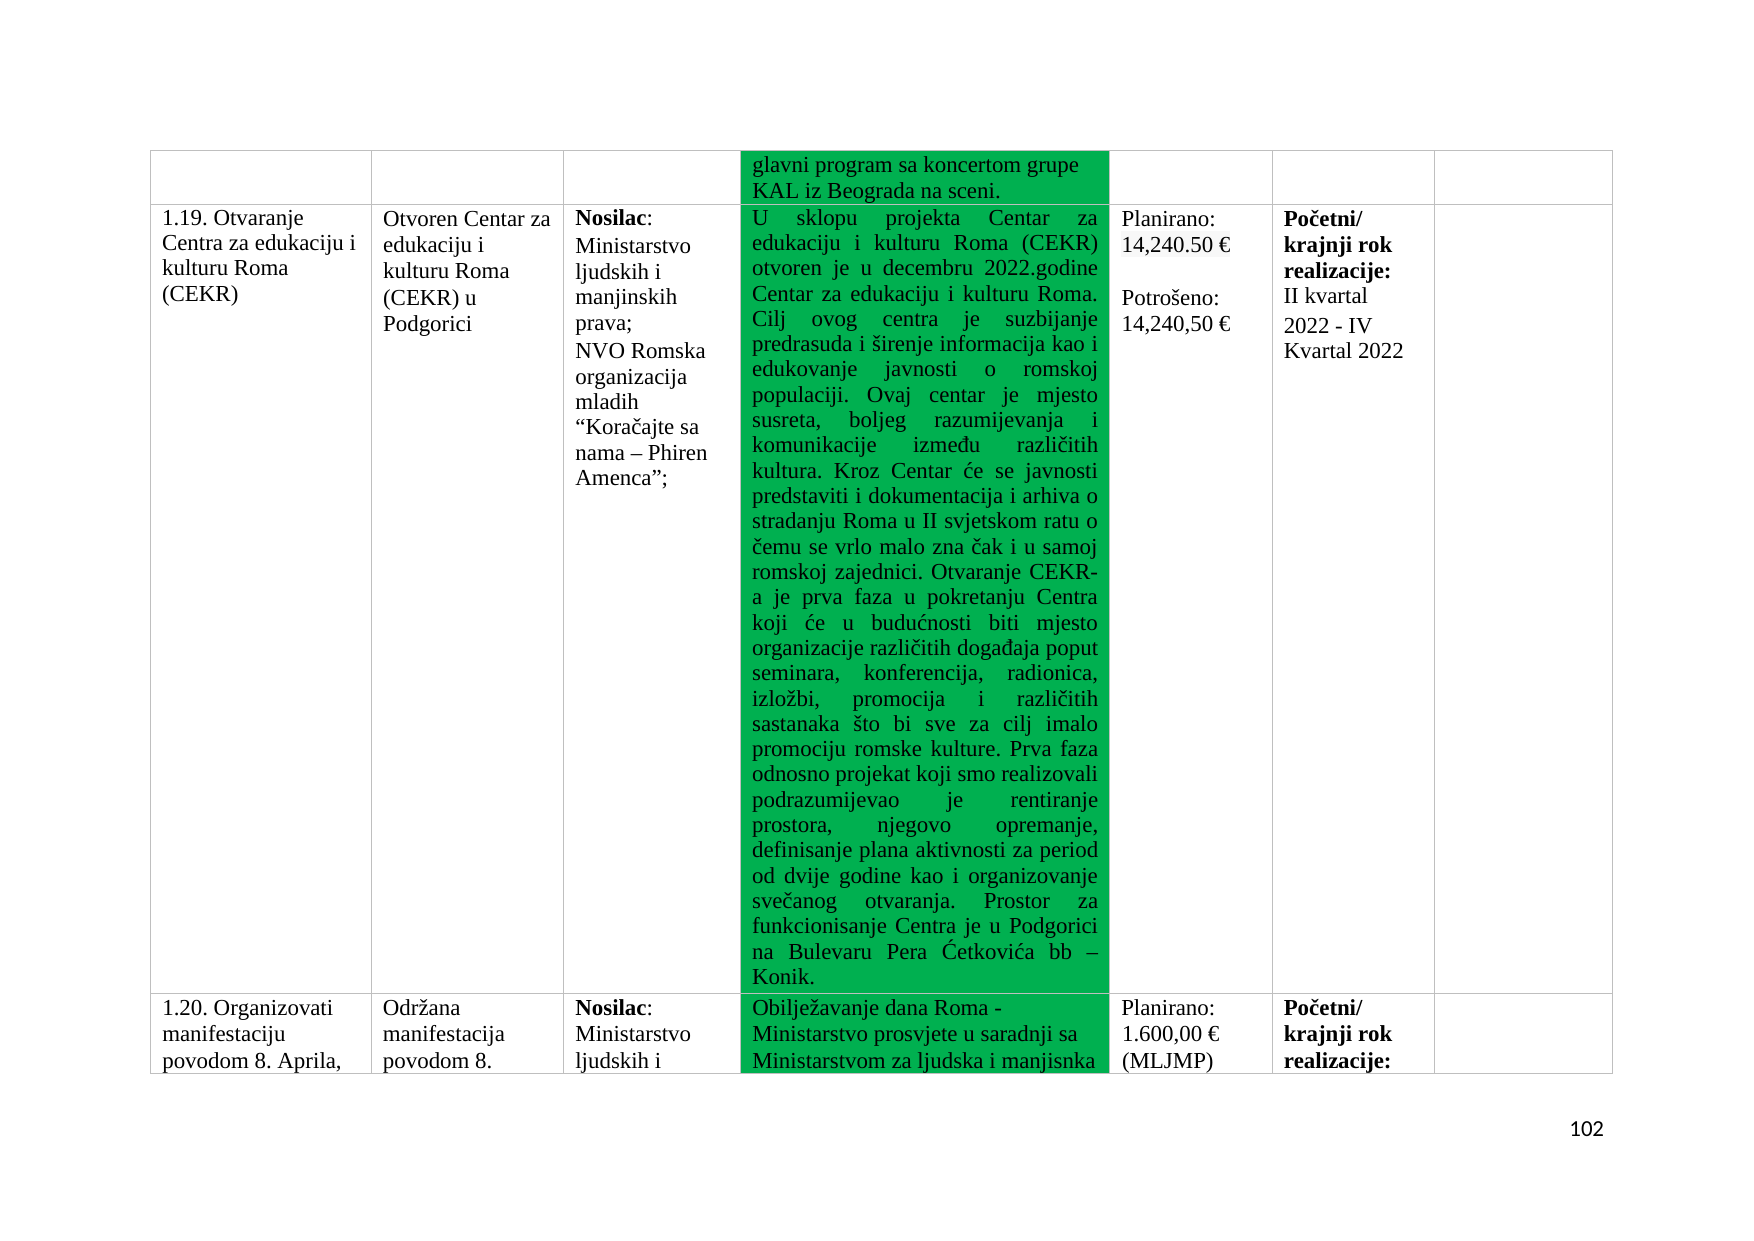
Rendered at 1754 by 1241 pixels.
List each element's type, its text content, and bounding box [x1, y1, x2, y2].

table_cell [1273, 994, 1434, 1073]
table_cell [1435, 994, 1612, 1073]
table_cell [1273, 151, 1434, 204]
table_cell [564, 994, 740, 1073]
table_cell U sklopu projekta Centar za edukaciju i kulturu Roma (CEKR) otvoren je u decembru 2022.godine Centar za edukaciju i kulturu Roma. Cilj ovog centra je suzbijanje predrasuda i širenje informacija kao i edukovanje javnosti o romskoj populaciji. Ovaj centar je mjesto susreta, boljeg razumijevanja i komunikacije između različitih kultura. Kroz Centar će se javnosti predstaviti i dokumentacija i arhiva o stradanju Roma u II svjetskom ratu o čemu se vrlo malo zna čak i u samoj romskoj zajednici. Otvaranje CEKR-a je prva faza u pokretanju Centra koji će u budućnosti biti mjesto organizacije različitih događaja poput seminara, konferencija, radionica, izložbi, promocija i različitih sastanaka što bi sve za cilj imalo promociju romske kulture. Prva faza odnosno projekat koji smo realizovali podrazumijevao je rentiranje prostora, njegovo opremanje, definisanje plana aktivnosti za period od dvije godine kao i organizovanje svečanog otvaranja. Prostor za funkcionisanje Centra je u Podgorici na Bulevaru Pera Ćetkovića bb – Konik. [741, 205, 1109, 993]
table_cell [564, 151, 740, 204]
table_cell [1110, 994, 1272, 1073]
table_cell 1.19. Otvaranje Centra za edukaciju i kulturu Roma (CEKR) [151, 205, 371, 993]
table_cell [1435, 151, 1612, 204]
table_cell Otvoren Centar za edukaciju i kulturu Roma (CEKR) u Podgorici [372, 205, 563, 993]
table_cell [372, 994, 563, 1073]
table_cell Početni/ krajnji rok realizacije: II kvartal 2022 - IV Kvartal 2022 [1273, 205, 1434, 993]
table_cell Planirano: 14,240.50 € Potrošeno: 14,240,50 € [1110, 205, 1272, 993]
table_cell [1110, 151, 1272, 204]
table_cell Nosilac: Ministarstvo ljudskih i manjinskih prava; NVO Romska organizacija mladih “Koračajte sa nama – Phiren Amenca”; [564, 205, 740, 993]
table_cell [741, 994, 1109, 1073]
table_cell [151, 151, 371, 204]
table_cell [151, 994, 371, 1073]
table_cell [741, 151, 1109, 204]
table_cell [1435, 205, 1612, 993]
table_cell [372, 151, 563, 204]
